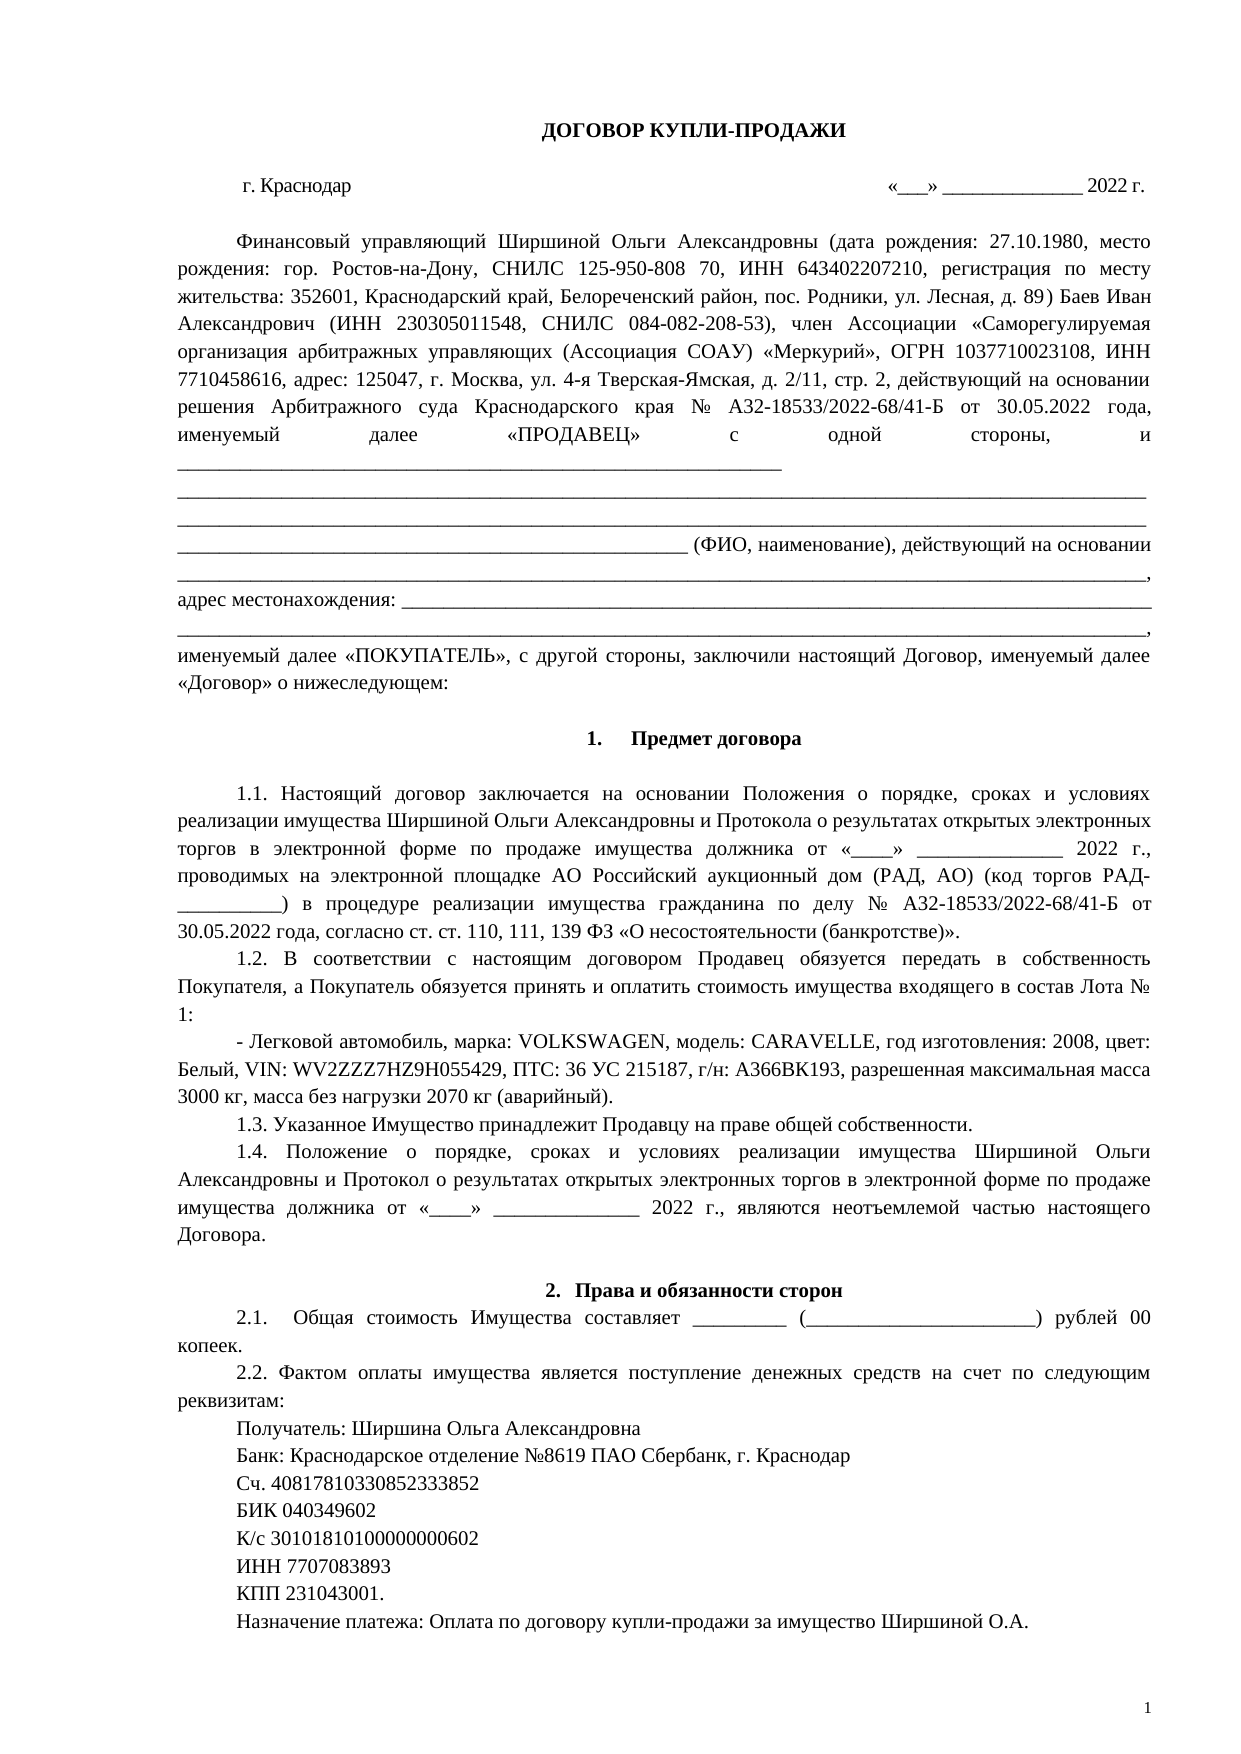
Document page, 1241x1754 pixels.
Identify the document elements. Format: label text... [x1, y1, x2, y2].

text 1.4. Положение о порядке, сроках и условиях реализации имущества Ширшиной Ольги Александровны и Протокол о результатах открытых электронных торгов в электронной форме по продаже имущества должника от «____» ______________ 2022 г., являются неотъемлемой частью настоящего Договора. [177, 1139, 1152, 1246]
text ______________________________________________________________________________________________________________________________________________ (ФИО, наименование), действующий на основании _____________________________________________________________________________________________, адрес местонахождения: ________________________________________________________________________ _____________________________________________________________________________________________, именуемый далее «ПОКУПАТЕЛЬ», с другой стороны, заключили настоящий Договор, именуемый далее «Договор» о нижеследующем: [177, 504, 1152, 694]
list Предмет договора [177, 725, 1152, 749]
text БИК 040349602 [177, 1498, 1152, 1522]
text Финансовый управляющий Ширшиной Ольги Александровны (дата рождения: 27.10.1980, место рождения: гор. Ростов-на-Дону, СНИЛС 125-950-808 70, ИНН 643402207210, регистрация по месту жительства: 352601, Краснодарский край, Белореченский район, пос. Родники, ул. Лесная, д. 89) Баев Иван Александрович (ИНН 230305011548, СНИЛС 084-082-208-53), член Ассоциации «Саморегулируемая организация арбитражных управляющих (Ассоциация СОАУ) «Меркурий», ОГРН 1037710023108, ИНН 7710458616, адрес: 125047, г. Москва, ул. 4-я Тверская-Ямская, д. 2/11, стр. 2, действующий на основании решения Арбитражного суда Краснодарского края № А32-18533/2022-68/41-Б от 30.05.2022 года, именуемый далее «ПРОДАВЕЦ» с одной стороны, и __________________________________________________________ [177, 228, 1152, 473]
text 2.2. Фактом оплаты имущества является поступление денежных средств на счет по следующим реквизитам: [177, 1360, 1152, 1412]
list Права и обязанности сторон [177, 1277, 1152, 1302]
text г. Краснодар «___» ______________ 2022 г. [177, 173, 1152, 197]
text К/с 30101810100000000602 [177, 1526, 1152, 1550]
text Сч. 40817810330852333852 [177, 1471, 1152, 1495]
text _____________________________________________________________________________________________ [177, 477, 1152, 501]
text Банк: Краснодарское отделение №8619 ПАО Сбербанк, г. Краснодар [177, 1443, 1152, 1467]
text Назначение платежа: Оплата по договору купли-продажи за имущество Ширшиной О.А. [177, 1609, 1152, 1633]
text - Легковой автомобиль, марка: VOLKSWAGEN, модель: CARAVELLE, год изготовления: 2008, цвет: Белый, VIN: WV2ZZZ7HZ9H055429, ПТС: 36 УС 215187, г/н: А366ВК193, разрешенная максимальная масса 3000 кг, масса без нагрузки 2070 кг (аварийный). [177, 1029, 1152, 1108]
text 1.1. Настоящий договор заключается на основании Положения о порядке, сроках и условиях реализации имущества Ширшиной Ольги Александровны и Протокола о результатах открытых электронных торгов в электронной форме по продаже имущества должника от «____» ______________ 2022 г., проводимых на электронной площадке АО Российский аукционный дом (РАД, АО) (код торгов РАД-__________) в процедуре реализации имущества гражданина по делу № А32-18533/2022-68/41-Б от 30.05.2022 года, согласно ст. ст. 110, 111, 139 ФЗ «О несостоятельности (банкротстве)». [177, 781, 1152, 943]
title ДОГОВОР КУПЛИ-ПРОДАЖИ [177, 118, 1152, 142]
text ИНН 7707083893 [177, 1553, 1152, 1578]
text 2.1. Общая стоимость Имущества составляет _________ (______________________) рублей 00 копеек. [177, 1305, 1152, 1357]
text Получатель: Ширшина Ольга Александровна [177, 1416, 1152, 1439]
text 1.3. Указанное Имущество принадлежит Продавцу на праве общей собственности. [177, 1112, 1152, 1136]
text 1.2. В соответствии с настоящим договором Продавец обязуется передать в собственность Покупателя, а Покупатель обязуется принять и оплатить стоимость имущества входящего в состав Лота № 1: [177, 946, 1152, 1026]
text КПП 231043001. [177, 1581, 1152, 1605]
